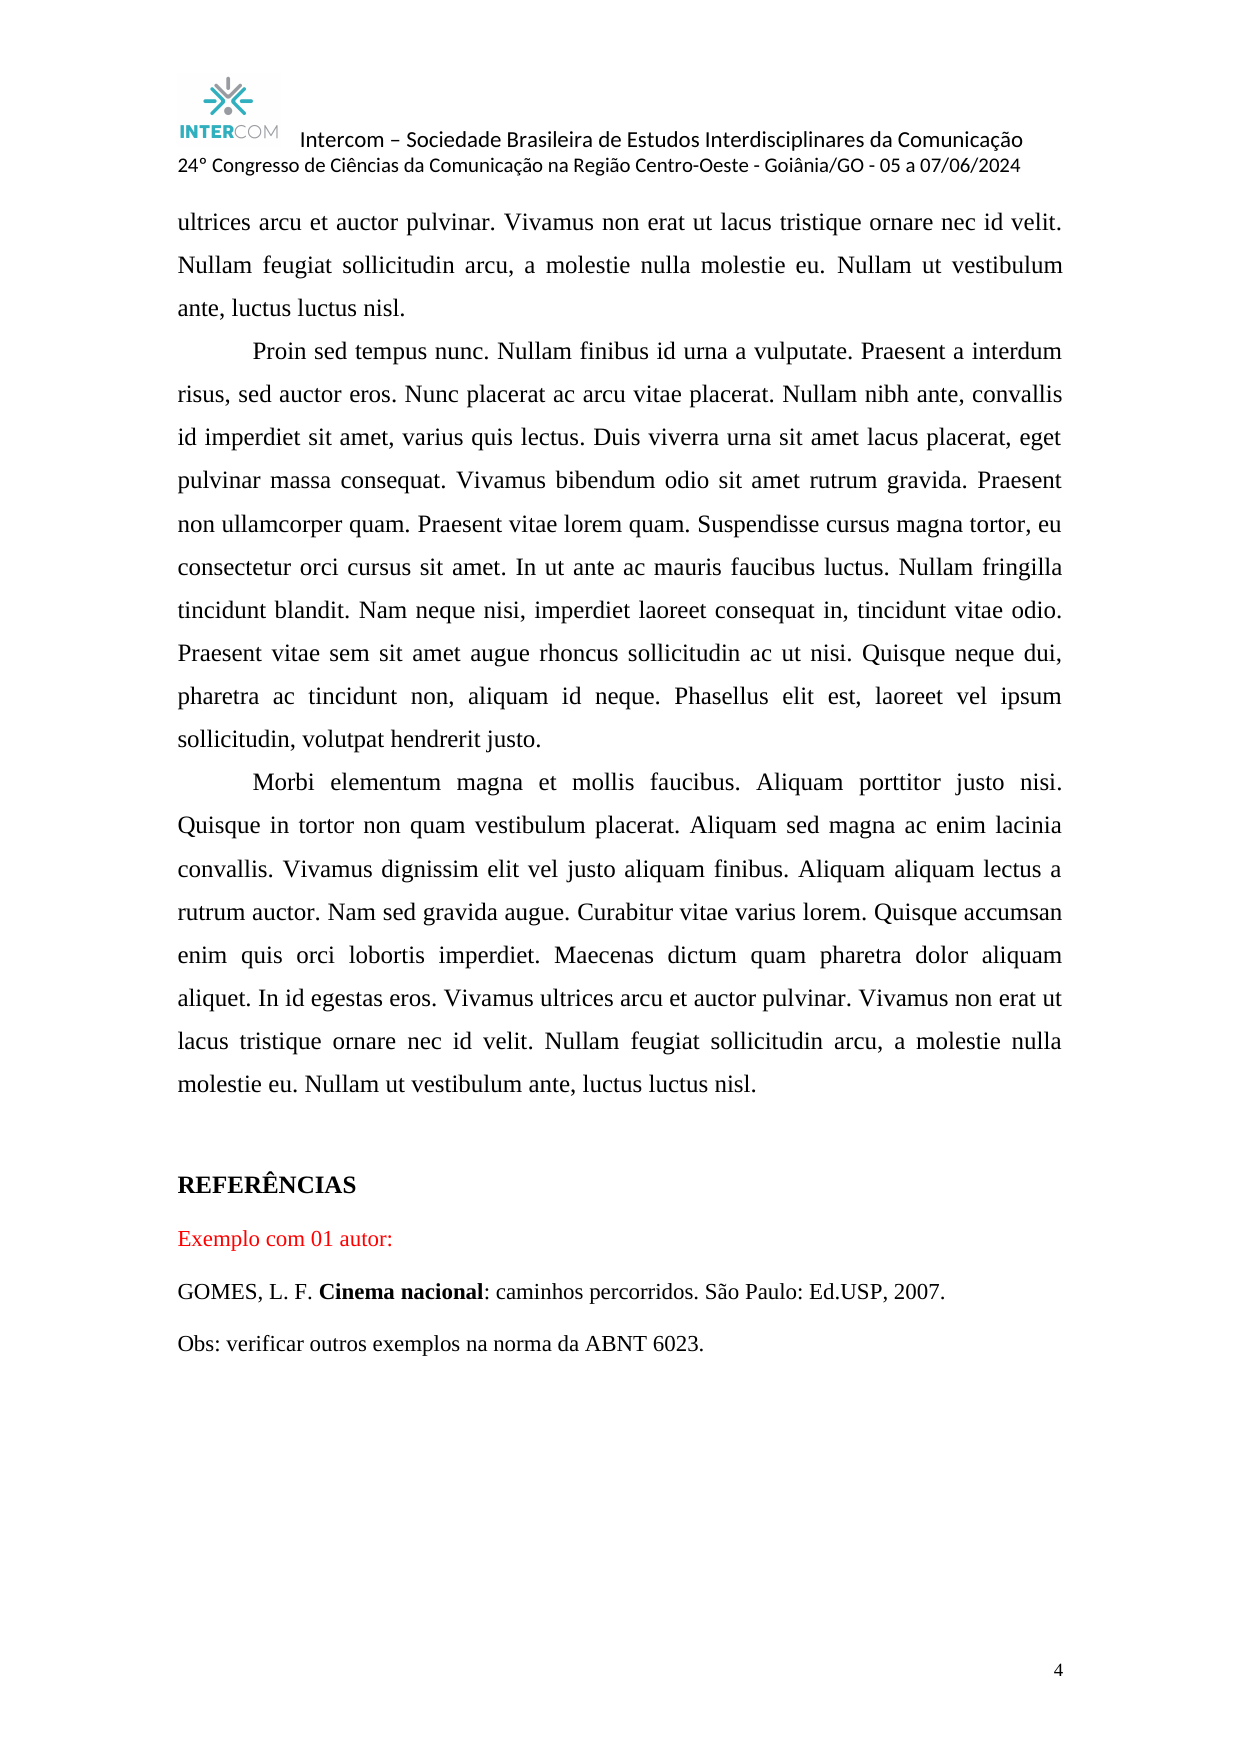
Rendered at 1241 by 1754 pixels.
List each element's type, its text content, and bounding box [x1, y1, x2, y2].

text Obs: verificar outros exemplos na norma da ABNT 6023. [177, 1331, 1063, 1357]
text Proin sed tempus nunc. Nullam finibus id urna a vulputate. Praesent a interdum risus, sed auctor eros. Nunc placerat ac arcu vitae placerat. Nullam nibh ante, convallis id imperdiet sit amet, varius quis lectus. Duis viverra urna sit amet lacus placerat, eget pulvinar massa consequat. Vivamus bibendum odio sit amet rutrum gravida. Praesent non ullamcorper quam. Praesent vitae lorem quam. Suspendisse cursus magna tortor, eu consectetur orci cursus sit amet. In ut ante ac mauris faucibus luctus. Nullam fringilla tincidunt blandit. Nam neque nisi, imperdiet laoreet consequat in, tincidunt vitae odio. Praesent vitae sem sit amet augue rhoncus sollicitudin ac ut nisi. Quisque neque dui, pharetra ac tincidunt non, aliquam id neque. Phasellus elit est, laoreet vel ipsum sollicitudin, volutpat hendrerit justo. [177, 336, 1063, 753]
text GOMES, L. F. Cinema nacional: caminhos percorridos. São Paulo: Ed.USP, 2007. [177, 1278, 1063, 1304]
text Morbi elementum magna et mollis faucibus. Aliquam porttitor justo nisi. Quisque in tortor non quam vestibulum placerat. Aliquam sed magna ac enim lacinia convallis. Vivamus dignissim elit vel justo aliquam finibus. Aliquam aliquam lectus a rutrum auctor. Nam sed gravida augue. Curabitur vitae varius lorem. Quisque accumsan enim quis orci lobortis imperdiet. Maecenas dictum quam pharetra dolor aliquam aliquet. In id egestas eros. Vivamus ultrices arcu et auctor pulvinar. Vivamus non erat ut lacus tristique ornare nec id velit. Nullam feugiat sollicitudin arcu, a molestie nulla molestie eu. Nullam ut vestibulum ante, luctus luctus nisl. [177, 767, 1063, 1098]
picture [177, 73, 281, 147]
text REFERÊNCIAS [177, 1170, 1063, 1199]
text Exemplo com 01 autor: [177, 1225, 1063, 1251]
